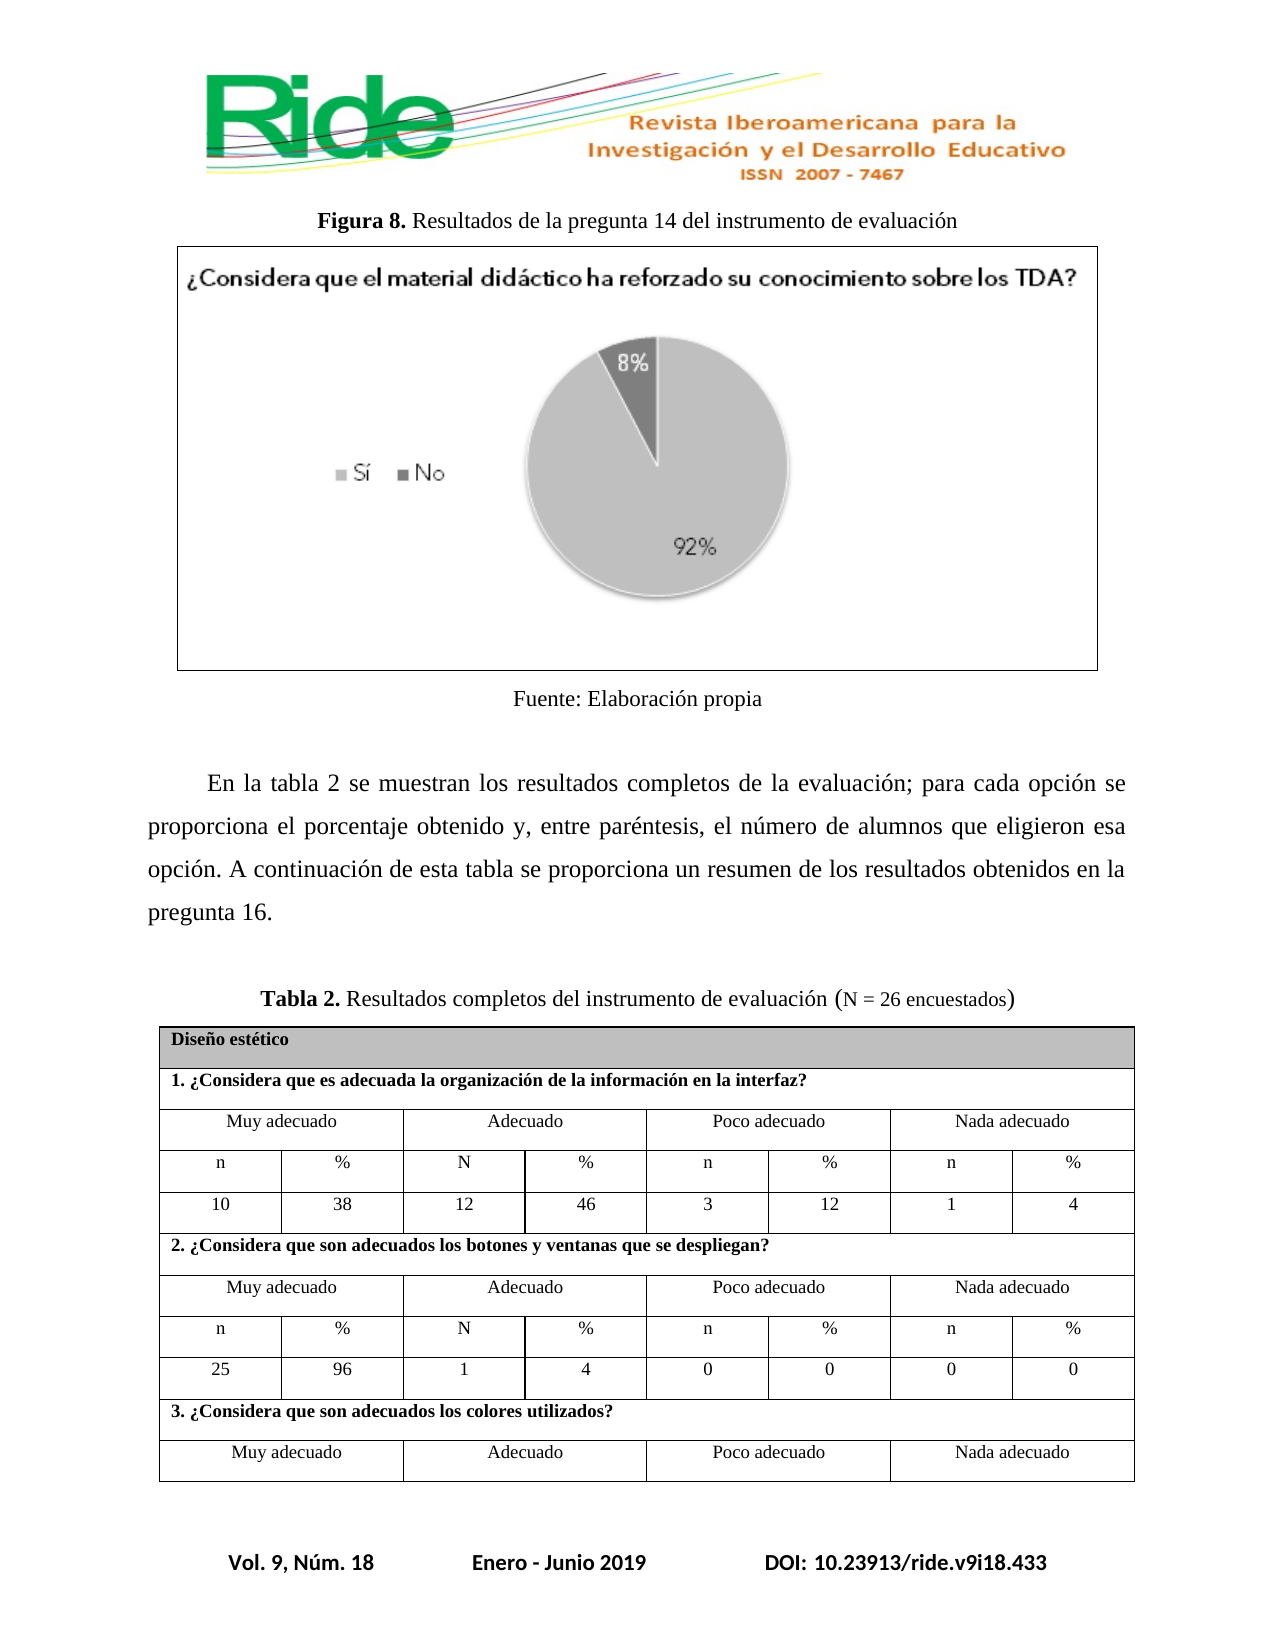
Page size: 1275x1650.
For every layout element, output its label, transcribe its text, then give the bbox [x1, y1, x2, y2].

table_cell 12 [769, 1193, 890, 1233]
table_cell Muy adecuado [160, 1276, 403, 1316]
table_cell 1 [891, 1193, 1012, 1233]
table_cell N [404, 1317, 524, 1357]
text En la tabla 2 se muestran los resultados completos de la evaluación; para cada opción se proporciona el porcentaje obtenido y, entre paréntesis, el número de alumnos que eligieron esa opción. A continuación de esta tabla se proporciona un resumen de los resultados obtenidos en la pregunta 16. [148, 768, 1127, 926]
table_cell Nada adecuado [891, 1441, 1134, 1481]
table_cell Nada adecuado [891, 1110, 1134, 1150]
table_cell % [282, 1151, 403, 1192]
table_cell Adecuado [404, 1441, 646, 1481]
text Tabla 2. Resultados completos del instrumento de evaluación (N = 26 encuestados) [148, 983, 1127, 1012]
table_cell 4 [1013, 1193, 1134, 1233]
table_cell 1. ¿Considera que es adecuada la organización de la información en la interfaz? [160, 1069, 1134, 1109]
table_cell Poco adecuado [647, 1441, 890, 1481]
picture [178, 247, 1097, 670]
table_cell 0 [1013, 1358, 1134, 1398]
picture [206, 73, 1069, 184]
table_cell Poco adecuado [647, 1276, 890, 1316]
text Figura 8. Resultados de la pregunta 14 del instrumento de evaluación [148, 207, 1127, 233]
table_cell 46 [526, 1193, 646, 1233]
table_cell n [647, 1151, 768, 1192]
table_cell % [282, 1317, 403, 1357]
table_cell Muy adecuado [160, 1441, 403, 1481]
table_cell 0 [891, 1358, 1012, 1398]
table_cell Poco adecuado [647, 1110, 890, 1150]
table_cell 3 [647, 1193, 768, 1233]
table_cell % [1013, 1151, 1134, 1192]
table_cell 2. ¿Considera que son adecuados los botones y ventanas que se despliegan? [160, 1234, 1134, 1274]
table_cell Muy adecuado [160, 1110, 403, 1150]
table_cell 1 [404, 1358, 524, 1398]
table_cell n [891, 1317, 1012, 1357]
table_cell 96 [282, 1358, 403, 1398]
table_cell 25 [160, 1358, 281, 1398]
table_cell 4 [526, 1358, 646, 1398]
table_cell % [1013, 1317, 1134, 1357]
table_cell % [526, 1151, 646, 1192]
table_cell 10 [160, 1193, 281, 1233]
table_cell 0 [769, 1358, 890, 1398]
table_cell n [160, 1317, 281, 1357]
table_cell 12 [404, 1193, 524, 1233]
table_cell Nada adecuado [891, 1276, 1134, 1316]
table_cell 38 [282, 1193, 403, 1233]
table_cell Adecuado [404, 1276, 646, 1316]
table_cell n [891, 1151, 1012, 1192]
text Fuente: Elaboración propia [148, 685, 1127, 711]
table_cell % [769, 1317, 890, 1357]
table_cell n [647, 1317, 768, 1357]
table_header Diseño estético [160, 1028, 1134, 1068]
table_cell N [404, 1151, 524, 1192]
table_cell % [526, 1317, 646, 1357]
table_cell n [160, 1151, 281, 1192]
table_cell 0 [647, 1358, 768, 1398]
table_cell Adecuado [404, 1110, 646, 1150]
table_cell 3. ¿Considera que son adecuados los colores utilizados? [160, 1400, 1134, 1440]
table_cell % [769, 1151, 890, 1192]
